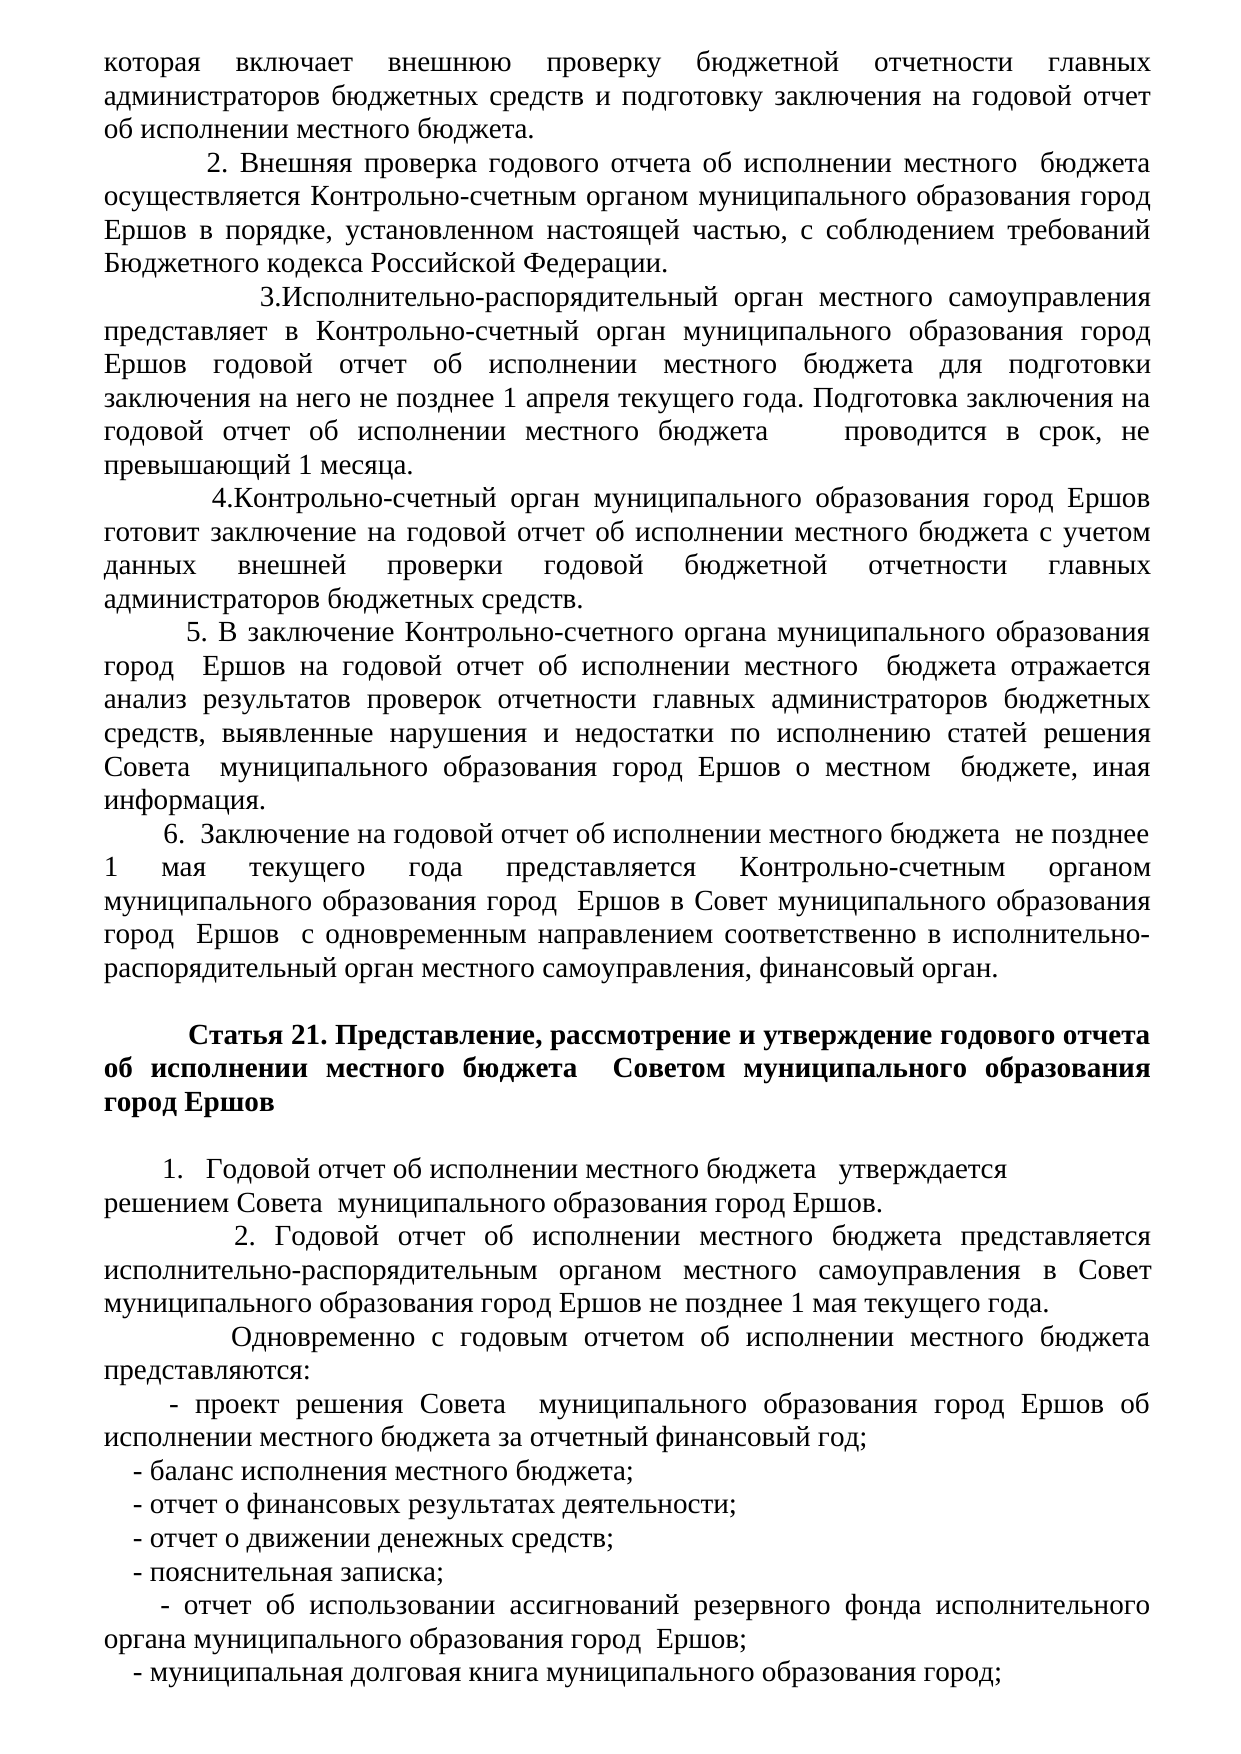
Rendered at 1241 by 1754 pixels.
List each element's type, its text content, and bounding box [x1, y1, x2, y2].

text 4.Контрольно-счетный орган муниципального образования город Ершов готовит заключение на годовой отчет об исполнении местного бюджета с учетом данных внешней проверки годовой бюджетной отчетности главных администраторов бюджетных средств. [103, 480, 1152, 614]
text - муниципальная долговая книга муниципального образования город; [103, 1654, 1152, 1688]
text - отчет о финансовых результатах деятельности; [103, 1487, 1152, 1520]
text 1. Годовой отчет об исполнении местного бюджета утверждается [103, 1151, 1152, 1185]
text - проект решения Совета муниципального образования город Ершов об исполнении местного бюджета за отчетный финансовый год; [103, 1386, 1152, 1453]
text решением Совета муниципального образования город Ершов. [103, 1185, 1152, 1218]
text 2. Внешняя проверка годового отчета об исполнении местного бюджета осуществляется Контрольно-счетным органом муниципального образования город Ершов в порядке, установленном настоящей частью, с соблюдением требований Бюджетного кодекса Российской Федерации. [103, 145, 1152, 279]
text - пояснительная записка; [103, 1554, 1152, 1587]
text - отчет о движении денежных средств; [103, 1520, 1152, 1554]
text - отчет об использовании ассигнований резервного фонда исполнительного органа муниципального образования город Ершов; [103, 1587, 1152, 1654]
text - баланс исполнения местного бюджета; [103, 1453, 1152, 1487]
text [103, 44, 1152, 145]
text 3.Исполнительно-распорядительный орган местного самоуправления представляет в Контрольно-счетный орган муниципального образования город Ершов годовой отчет об исполнении местного бюджета для подготовки заключения на него не позднее 1 апреля текущего года. Подготовка заключения на годовой отчет об исполнении местного бюджета проводится в срок, не превышающий 1 месяца. [103, 279, 1152, 480]
text 2. Годовой отчет об исполнении местного бюджета представляется исполнительно-распорядительным органом местного самоуправления в Совет муниципального образования город Ершов не позднее 1 мая текущего года. [103, 1218, 1152, 1319]
text 5. В заключение Контрольно-счетного органа муниципального образования город Ершов на годовой отчет об исполнении местного бюджета отражается анализ результатов проверок отчетности главных администраторов бюджетных средств, выявленные нарушения и недостатки по исполнению статей решения Совета муниципального образования город Ершов о местном бюджете, иная информация. [103, 614, 1152, 816]
text 6. Заключение на годовой отчет об исполнении местного бюджета не позднее 1 мая текущего года представляется Контрольно-счетным органом муниципального образования город Ершов в Совет муниципального образования город Ершов с одновременным направлением соответственно в исполнительно-распорядительный орган местного самоуправления, финансовый орган. [103, 816, 1152, 983]
text Одновременно с годовым отчетом об исполнении местного бюджета представляются: [103, 1319, 1152, 1386]
text Статья 21. Представление, рассмотрение и утверждение годового отчета об исполнении местного бюджета Советом муниципального образования город Ершов [103, 1017, 1152, 1118]
